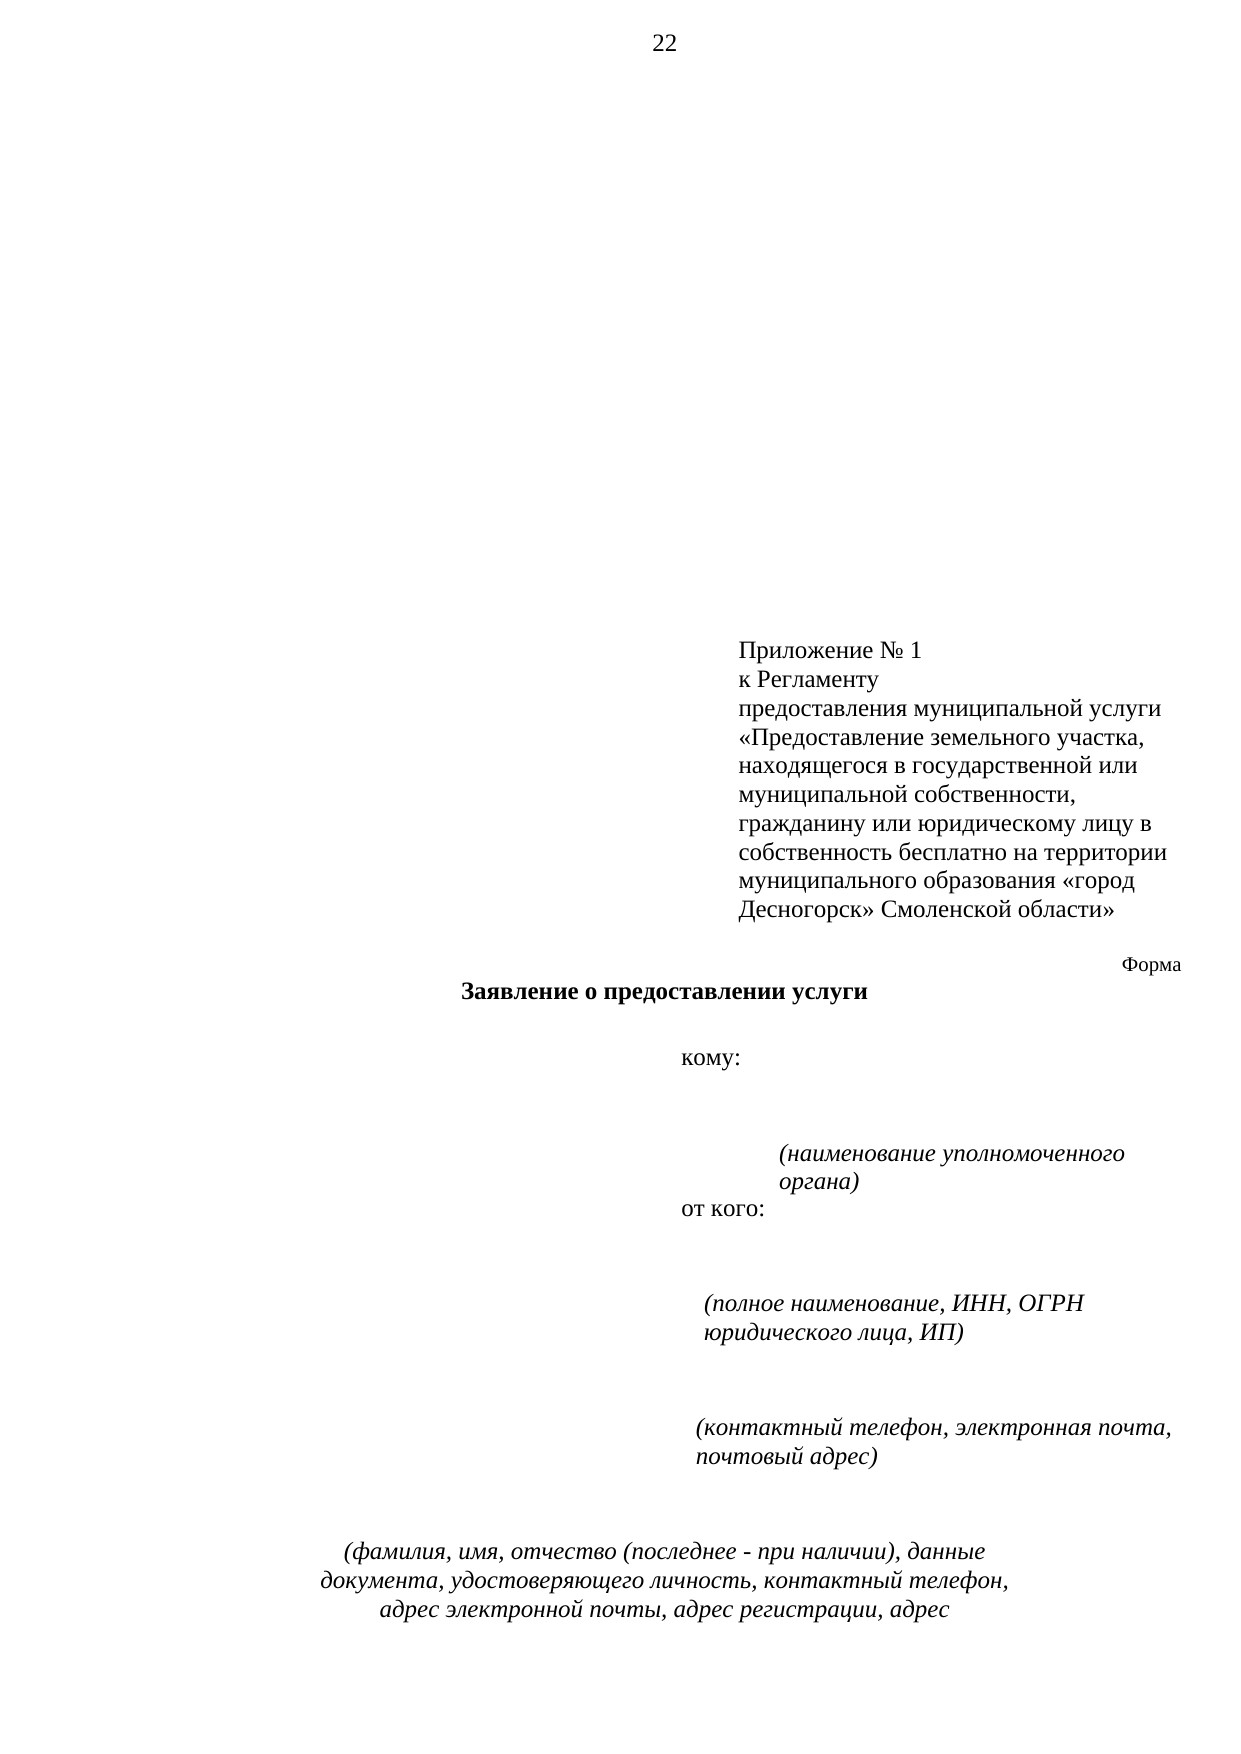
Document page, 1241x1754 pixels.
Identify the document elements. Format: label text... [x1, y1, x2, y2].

text «Предоставление земельного участка, находящегося в государственной или муниципальной собственности, гражданину или юридическому лицу в собственность бесплатно на территории муниципального образования «город Десногорск» Смоленской области» [738, 722, 1181, 923]
text от кого: [681, 1195, 1181, 1221]
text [148, 1536, 1181, 1623]
text (контактный телефон, электронная почта, почтовый адрес) [696, 1412, 1181, 1470]
text (полное наименование, ИНН, ОГРН юридического лица, ИП) [704, 1288, 1181, 1346]
text Форма [738, 952, 1181, 976]
text (наименование уполномоченного органа) [779, 1138, 1181, 1195]
text кому: [681, 1042, 1181, 1071]
text к Регламенту [738, 664, 1181, 693]
subtitle Заявление о предоставлении услуги [148, 976, 1181, 1005]
text предоставления муниципальной услуги [738, 693, 1181, 722]
text Приложение № 1 [738, 636, 1181, 664]
